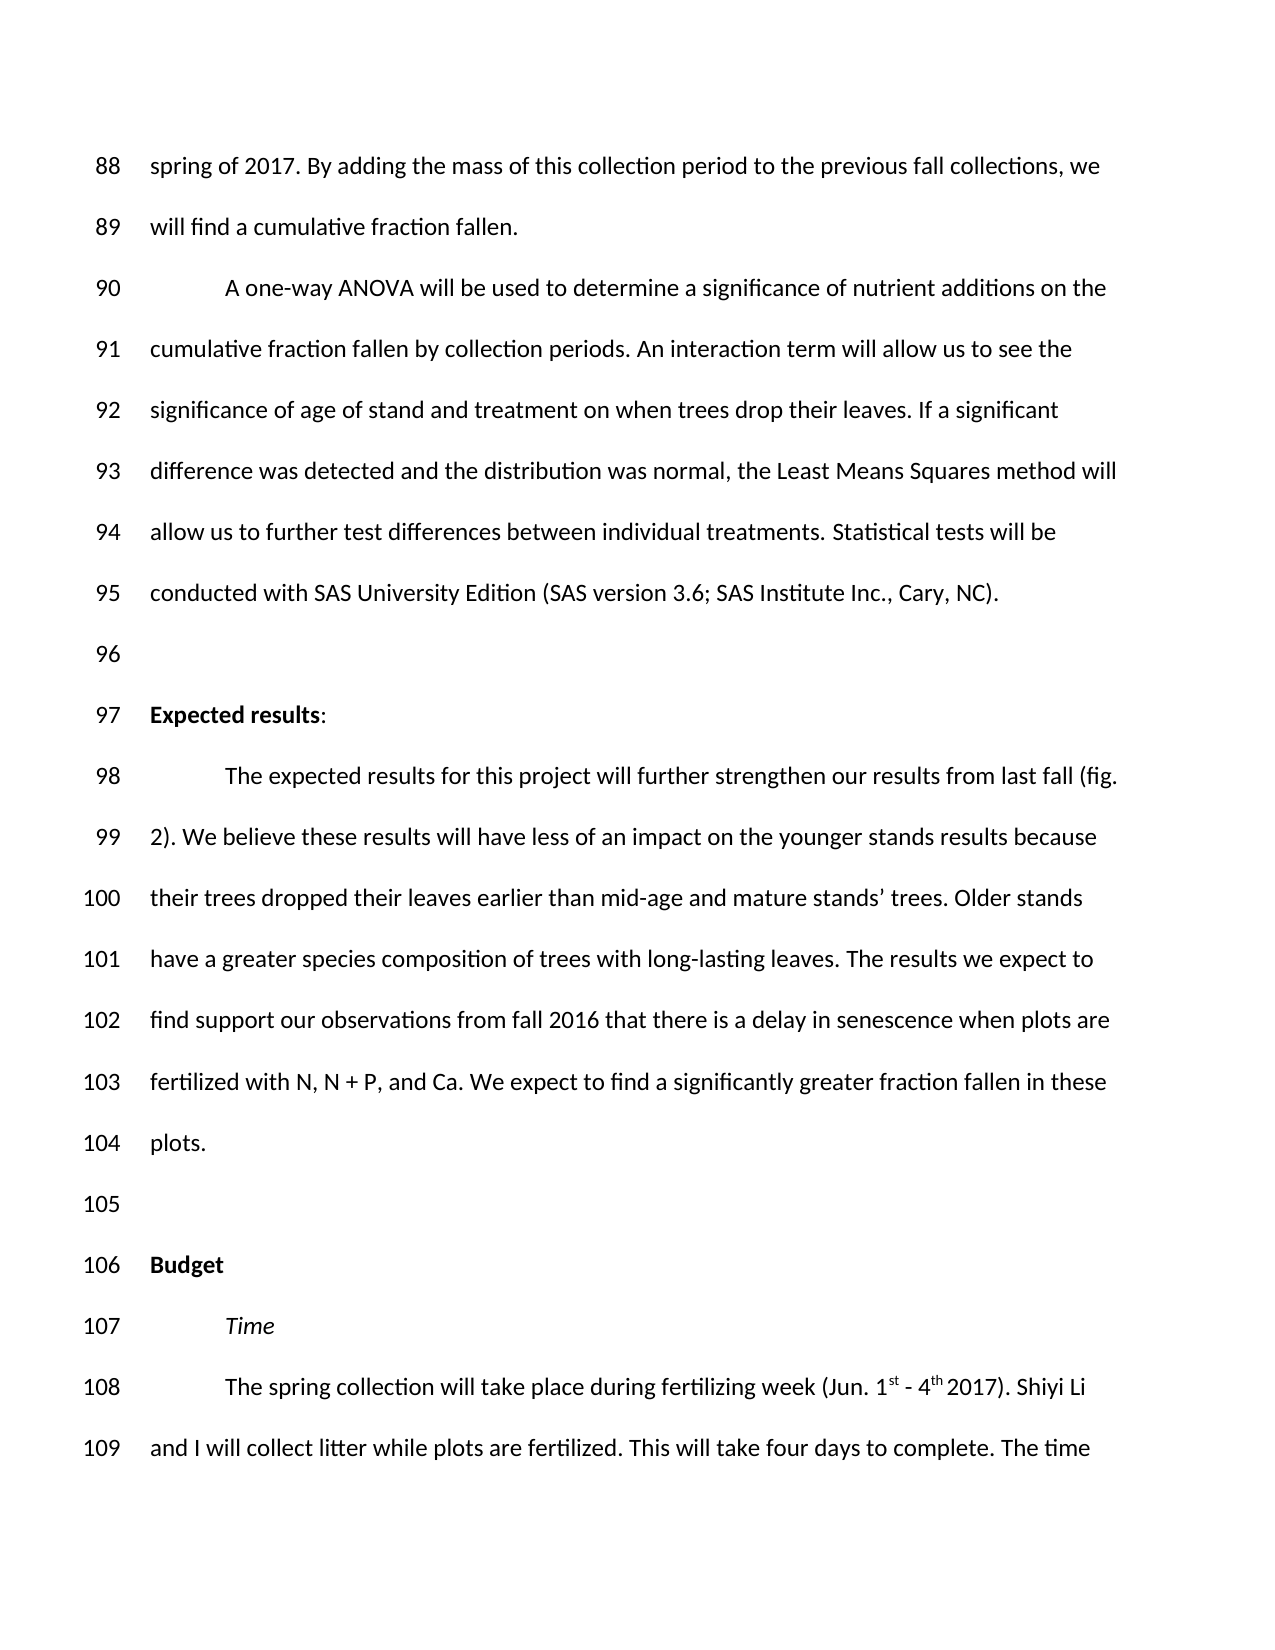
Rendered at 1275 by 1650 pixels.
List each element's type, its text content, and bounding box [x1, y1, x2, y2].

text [150, 1371, 1125, 1462]
text Expected results: [150, 699, 1125, 730]
text Budget [150, 1249, 1125, 1279]
text The expected results for this project will further strengthen our results from last fall (fig. 2). We believe these results will have less of an impact on the younger stands results because their trees dropped their leaves earlier than mid-age and mature stands’ trees. Older stands have a greater species composition of trees with long-lasting leaves. The results we expect to find support our observations from fall 2016 that there is a delay in senescence when plots are fertilized with N, N + P, and Ca. We expect to find a significantly greater fraction fallen in these plots. [150, 760, 1125, 1157]
text Time [150, 1310, 1125, 1340]
text A one-way ANOVA will be used to determine a significance of nutrient additions on the cumulative fraction fallen by collection periods. An interaction term will allow us to see the significance of age of stand and treatment on when trees drop their leaves. If a significant difference was detected and the distribution was normal, the Least Means Squares method will allow us to further test differences between individual treatments. Statistical tests will be conducted with SAS University Edition (SAS version 3.6; SAS Institute Inc., Cary, NC). [150, 272, 1125, 608]
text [150, 150, 1125, 242]
